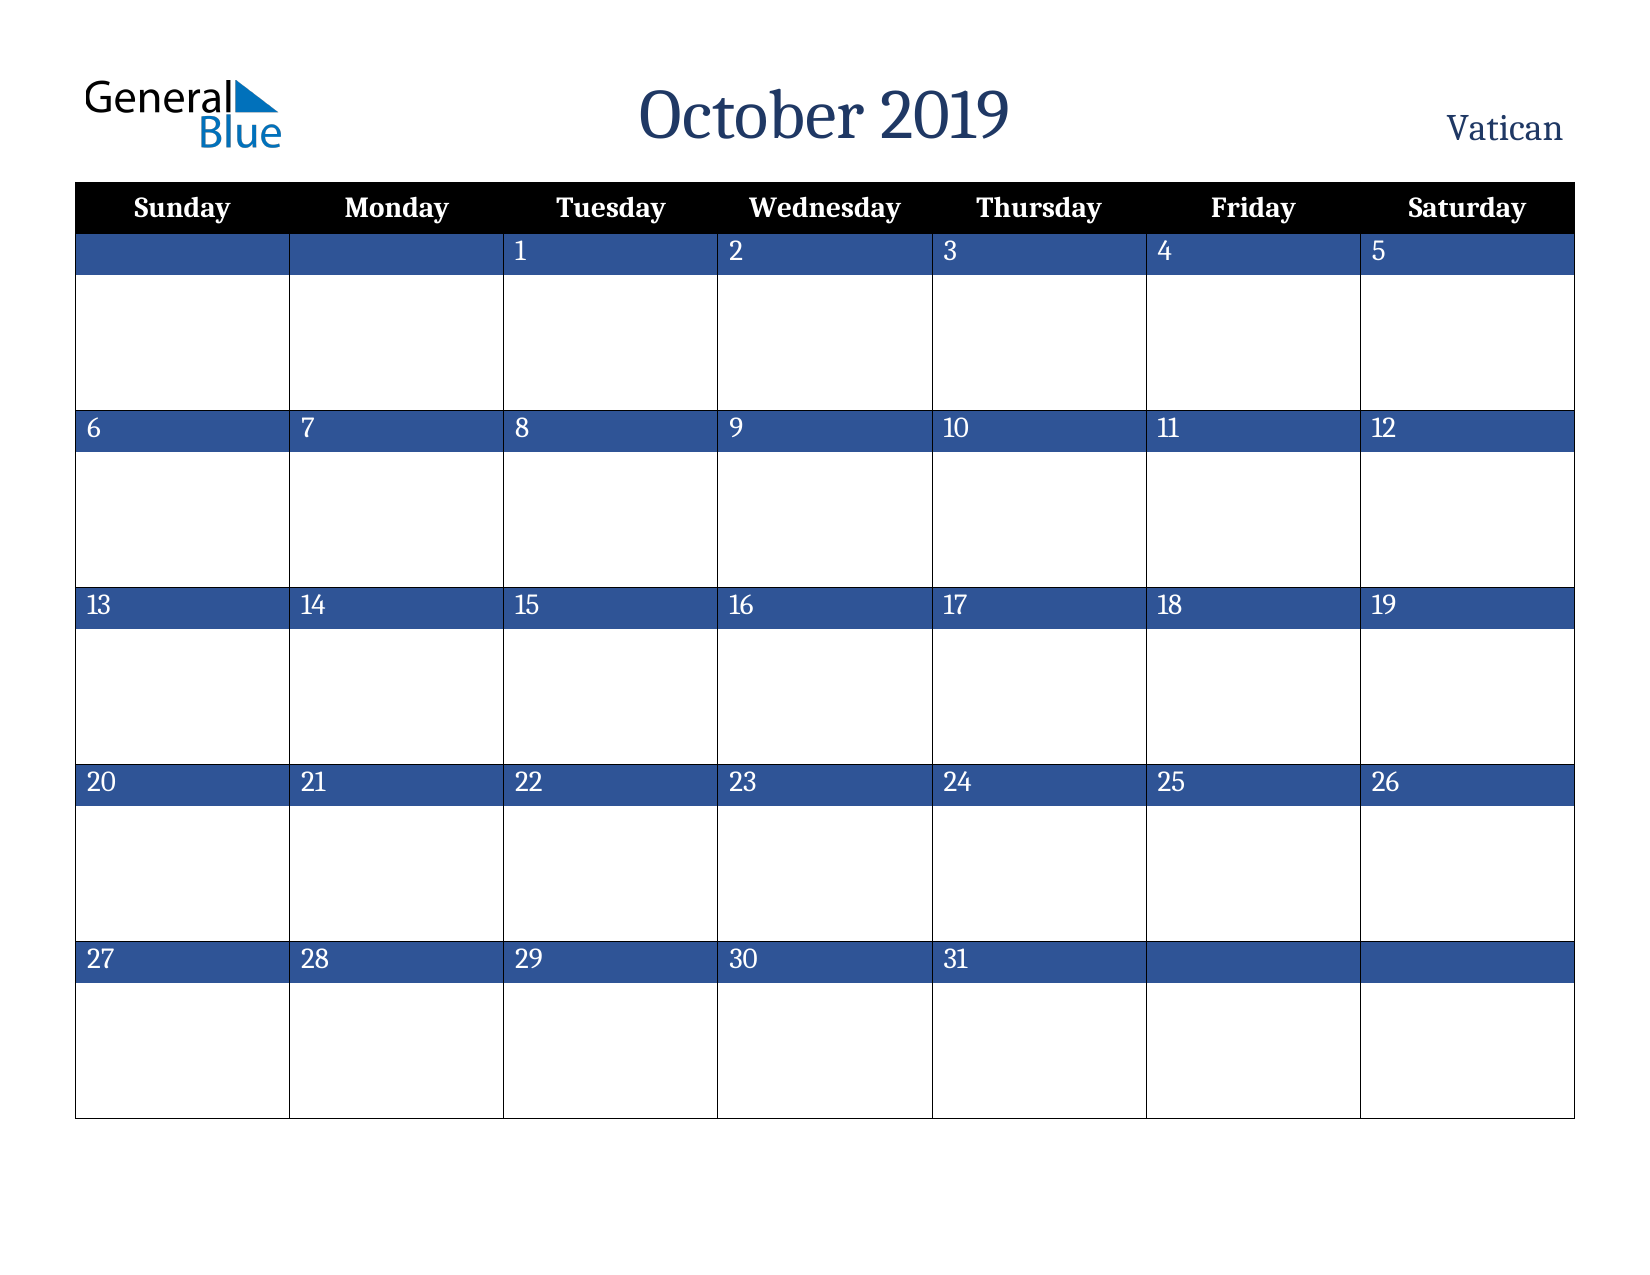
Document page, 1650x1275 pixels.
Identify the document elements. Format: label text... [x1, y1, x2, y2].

table_cell Friday [1147, 183, 1360, 233]
table_cell [1361, 275, 1574, 410]
table_cell [1147, 275, 1360, 410]
table_cell 18 [1147, 588, 1360, 629]
picture [86, 80, 281, 148]
table_cell 20 [76, 765, 289, 806]
table_cell [504, 806, 717, 941]
table_cell [718, 452, 932, 587]
table_cell [1361, 942, 1574, 983]
table_cell [76, 806, 289, 941]
table_cell Monday [290, 183, 503, 233]
table_cell [718, 983, 932, 1118]
table_cell 8 [504, 411, 717, 452]
table_cell 9 [718, 411, 932, 452]
table_cell [504, 452, 717, 587]
table_cell [290, 806, 503, 941]
table_cell [76, 629, 289, 764]
table_cell 13 [76, 588, 289, 629]
table_cell 16 [718, 588, 932, 629]
table_cell [290, 275, 503, 410]
table_cell [1361, 983, 1574, 1118]
table_cell 14 [290, 588, 503, 629]
table_cell [718, 806, 932, 941]
table_cell [76, 275, 289, 410]
table_header Vatican [1146, 75, 1574, 182]
table_cell 27 [76, 942, 289, 983]
table_cell 25 [1147, 765, 1360, 806]
table_cell 1 [504, 234, 717, 275]
table_cell [504, 983, 717, 1118]
table_cell [1147, 629, 1360, 764]
table_cell [1147, 983, 1360, 1118]
table_cell 29 [504, 942, 717, 983]
table_cell 15 [504, 588, 717, 629]
table_header October 2019 [504, 75, 1146, 182]
table_cell 22 [504, 765, 717, 806]
table_cell 26 [1361, 765, 1574, 806]
table_cell [1147, 942, 1360, 983]
table_cell [290, 983, 503, 1118]
table_cell [504, 275, 717, 410]
table_cell [718, 629, 932, 764]
table_cell Saturday [1361, 183, 1574, 233]
table_cell 12 [1361, 411, 1574, 452]
table_cell [290, 629, 503, 764]
table_cell 3 [933, 234, 1146, 275]
table_cell [76, 234, 289, 275]
table_cell [290, 452, 503, 587]
table_cell 30 [718, 942, 932, 983]
table_cell [1147, 452, 1360, 587]
table_cell Wednesday [718, 183, 932, 233]
table_header [76, 75, 503, 182]
table_cell Tuesday [504, 183, 717, 233]
table_cell Thursday [933, 183, 1146, 233]
table_cell [1361, 629, 1574, 764]
table_cell [76, 452, 289, 587]
table_cell 7 [290, 411, 503, 452]
table_cell 24 [933, 765, 1146, 806]
table_cell [933, 452, 1146, 587]
table_cell 28 [290, 942, 503, 983]
table_cell [933, 275, 1146, 410]
table_cell [718, 275, 932, 410]
table_cell [933, 983, 1146, 1118]
table_cell 4 [1147, 234, 1360, 275]
table_cell 19 [1361, 588, 1574, 629]
table_cell [933, 629, 1146, 764]
table_cell [933, 806, 1146, 941]
table_cell 6 [76, 411, 289, 452]
table_cell [76, 983, 289, 1118]
table_cell [290, 234, 503, 275]
table_cell 23 [718, 765, 932, 806]
table_cell [1361, 806, 1574, 941]
table_cell 21 [290, 765, 503, 806]
table_cell Sunday [76, 183, 289, 233]
table_cell [504, 629, 717, 764]
table_cell 31 [933, 942, 1146, 983]
table_cell 10 [933, 411, 1146, 452]
table_cell [1147, 806, 1360, 941]
table_cell 11 [1147, 411, 1360, 452]
table_cell 2 [718, 234, 932, 275]
table_cell 5 [1361, 234, 1574, 275]
table_cell 17 [933, 588, 1146, 629]
table_cell [1361, 452, 1574, 587]
